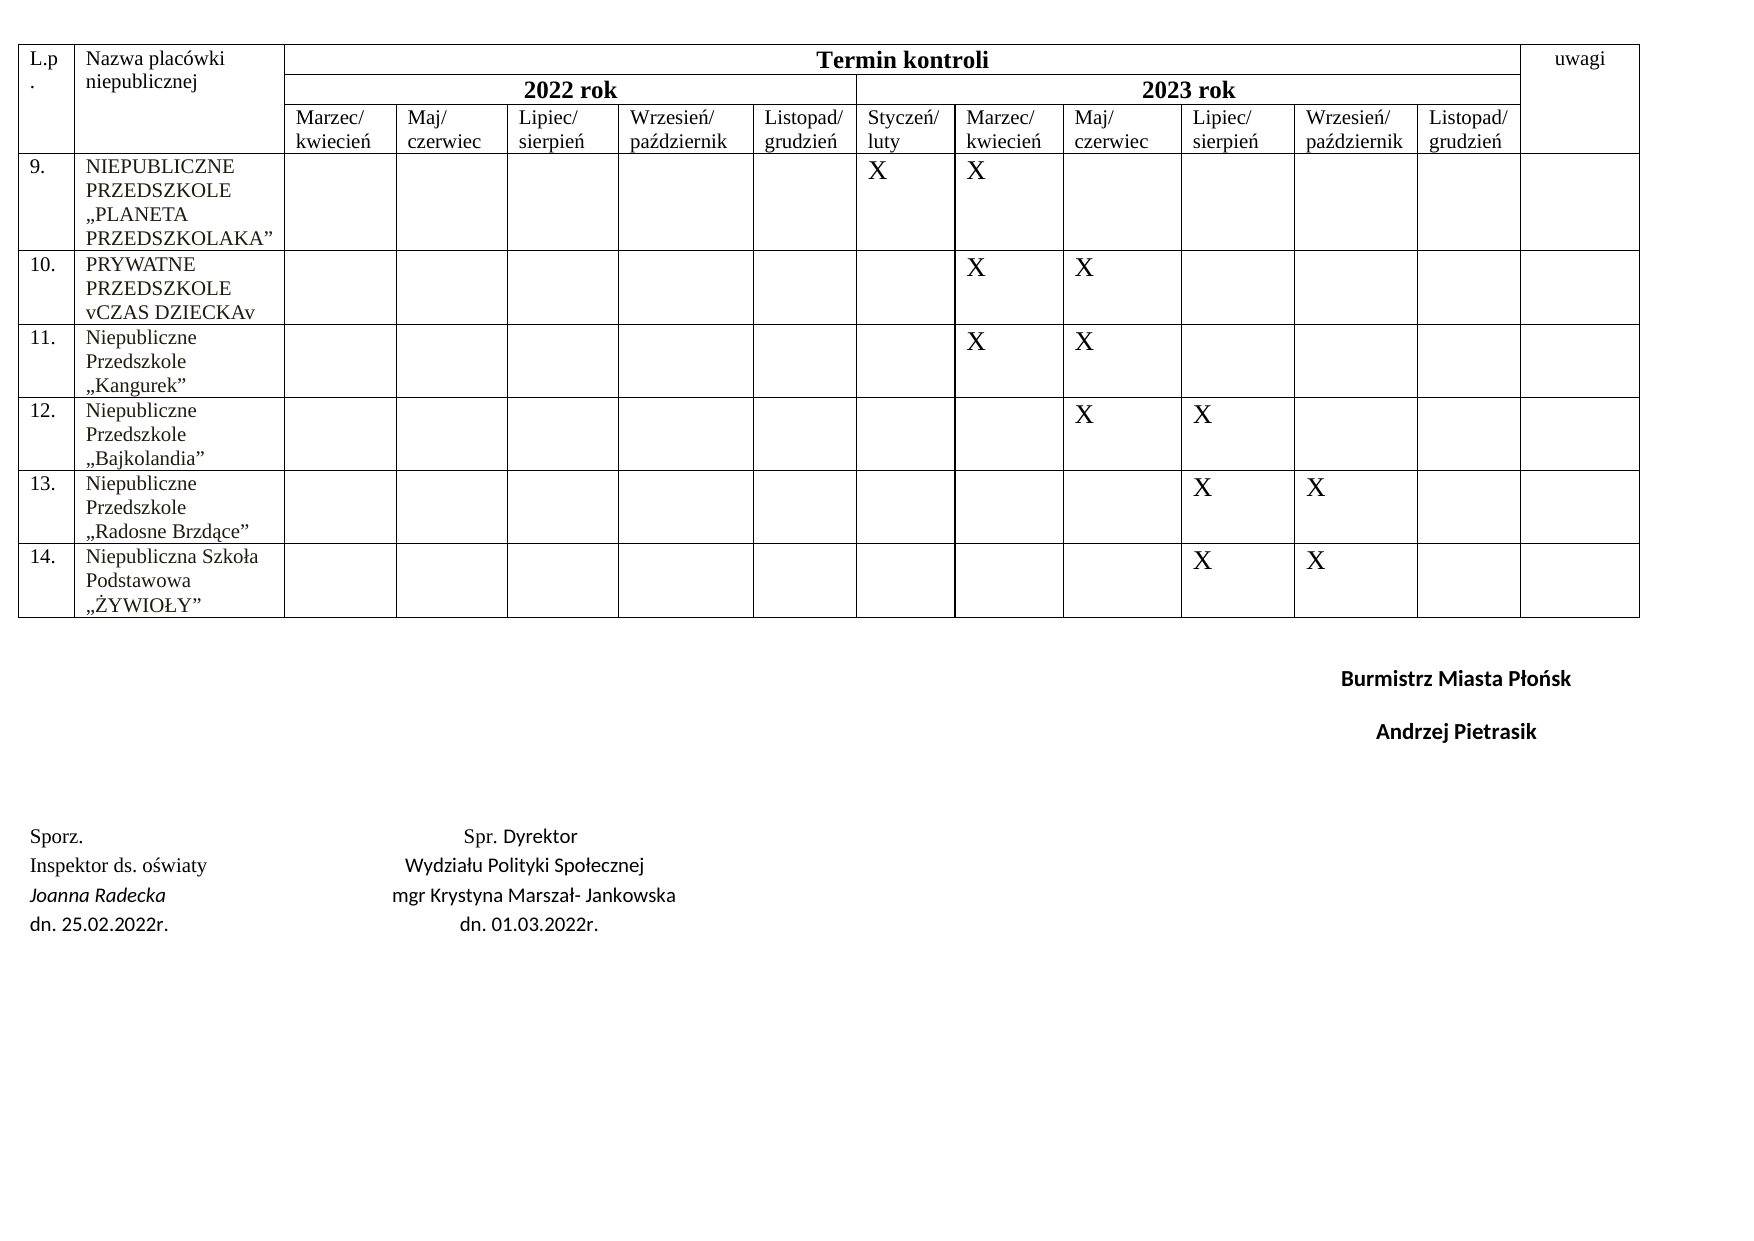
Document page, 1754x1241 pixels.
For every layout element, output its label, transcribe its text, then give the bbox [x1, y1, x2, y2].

table_cell NIEPUBLICZNE PRZEDSZKOLE „PLANETA PRZEDSZKOLAKA” [75, 154, 284, 250]
table_cell L.p. [19, 45, 74, 153]
table_cell 10. [19, 251, 74, 324]
text Burmistrz Miasta Płońsk [29, 664, 1740, 692]
table_cell [1064, 154, 1181, 250]
table_cell [619, 471, 753, 543]
table_cell [956, 544, 1063, 617]
table_cell Maj/ czerwiec [1064, 105, 1181, 153]
table_cell [956, 398, 1063, 470]
table_cell [1418, 471, 1520, 543]
table_cell X [956, 154, 1063, 250]
table_cell Styczeń/ luty [857, 105, 954, 153]
table_cell [508, 325, 618, 397]
table_cell Lipiec/ sierpień [1182, 105, 1294, 153]
table_cell [1295, 251, 1417, 324]
table_cell [285, 398, 396, 470]
table_cell [1521, 325, 1639, 397]
table_cell X [1182, 471, 1294, 543]
table_cell [508, 544, 618, 617]
table_cell [397, 471, 507, 543]
table_cell 11. [19, 325, 74, 397]
table_cell [397, 544, 507, 617]
table_cell [1418, 544, 1520, 617]
table_cell [754, 471, 856, 543]
table_cell Niepubliczna Szkoła Podstawowa „ŻYWIOŁY” [75, 544, 284, 617]
table_cell [754, 154, 856, 250]
table_cell Niepubliczne Przedszkole „Kangurek” [75, 325, 284, 397]
table_cell [1295, 398, 1417, 470]
table_cell [956, 471, 1063, 543]
table_cell X [857, 154, 954, 250]
table_cell [1418, 398, 1520, 470]
table_cell Wrzesień/ październik [619, 105, 753, 153]
table_cell [754, 325, 856, 397]
table_cell [1418, 154, 1520, 250]
table_cell [508, 471, 618, 543]
table_cell Marzec/ kwiecień [285, 105, 396, 153]
table_cell [285, 325, 396, 397]
table_cell [397, 325, 507, 397]
table_cell [1182, 154, 1294, 250]
table_cell X [1064, 325, 1181, 397]
table_cell [857, 398, 954, 470]
table_cell X [956, 251, 1063, 324]
table_cell [1064, 471, 1181, 543]
table_cell [1182, 325, 1294, 397]
table_cell Nazwa placówki niepublicznej [75, 45, 284, 153]
table_cell X [1295, 471, 1417, 543]
table_cell 13. [19, 471, 74, 543]
table_cell [857, 325, 954, 397]
table_cell [1521, 251, 1639, 324]
table_cell [1064, 544, 1181, 617]
table_cell [1295, 325, 1417, 397]
table_cell Termin kontroli [285, 45, 1520, 74]
table_cell [754, 544, 856, 617]
table_cell [1521, 398, 1639, 470]
table_cell [285, 544, 396, 617]
table_cell [619, 544, 753, 617]
table_cell 12. [19, 398, 74, 470]
table_cell [397, 251, 507, 324]
table_cell 2022 rok [285, 75, 856, 104]
text Sporz. Spr. Dyrektor Inspektor ds. oświaty Wydziału Polityki Społecznej Joanna Radecka mgr Krystyna Marszał- Jankowska dn. 25.02.2022r. dn. 01.03.2022r. [29, 823, 1740, 968]
table_cell [619, 154, 753, 250]
table_cell X [1295, 544, 1417, 617]
table_cell [1295, 154, 1417, 250]
table_cell [1521, 471, 1639, 543]
table_cell Niepubliczne Przedszkole „Radosne Brzdące” [75, 471, 284, 543]
table_cell Lipiec/ sierpień [508, 105, 618, 153]
table_cell [857, 544, 954, 617]
table_cell PRYWATNE PRZEDSZKOLE vCZAS DZIECKAv [75, 251, 284, 324]
table_cell Listopad/ grudzień [1418, 105, 1520, 153]
table_cell [1418, 251, 1520, 324]
table_cell [1418, 325, 1520, 397]
table_cell [285, 154, 396, 250]
text Andrzej Pietrasik [29, 717, 1740, 746]
table_cell Listopad/ grudzień [754, 105, 856, 153]
table_cell X [1064, 398, 1181, 470]
table_cell [508, 398, 618, 470]
table_cell [1521, 544, 1639, 617]
table_cell [397, 154, 507, 250]
table_cell [397, 398, 507, 470]
table_cell Maj/ czerwiec [397, 105, 507, 153]
table_cell [857, 471, 954, 543]
table_cell [285, 251, 396, 324]
table_cell [619, 325, 753, 397]
table_cell X [1182, 544, 1294, 617]
table_cell [1521, 154, 1639, 250]
table_cell 14. [19, 544, 74, 617]
table_cell 9. [19, 154, 74, 250]
table_cell Wrzesień/ październik [1295, 105, 1417, 153]
table_cell X [1182, 398, 1294, 470]
table_cell Marzec/ kwiecień [956, 105, 1063, 153]
table_cell [619, 398, 753, 470]
table_cell X [1064, 251, 1181, 324]
table_cell 2023 rok [857, 75, 1520, 104]
table_cell [754, 398, 856, 470]
table_cell [285, 471, 396, 543]
table_cell [1182, 251, 1294, 324]
table_cell [857, 251, 954, 324]
table_cell [508, 251, 618, 324]
table_cell [508, 154, 618, 250]
table_cell [619, 251, 753, 324]
table_cell X [956, 325, 1063, 397]
table_cell uwagi [1521, 45, 1639, 153]
table_cell Niepubliczne Przedszkole „Bajkolandia” [75, 398, 284, 470]
table_cell [754, 251, 856, 324]
